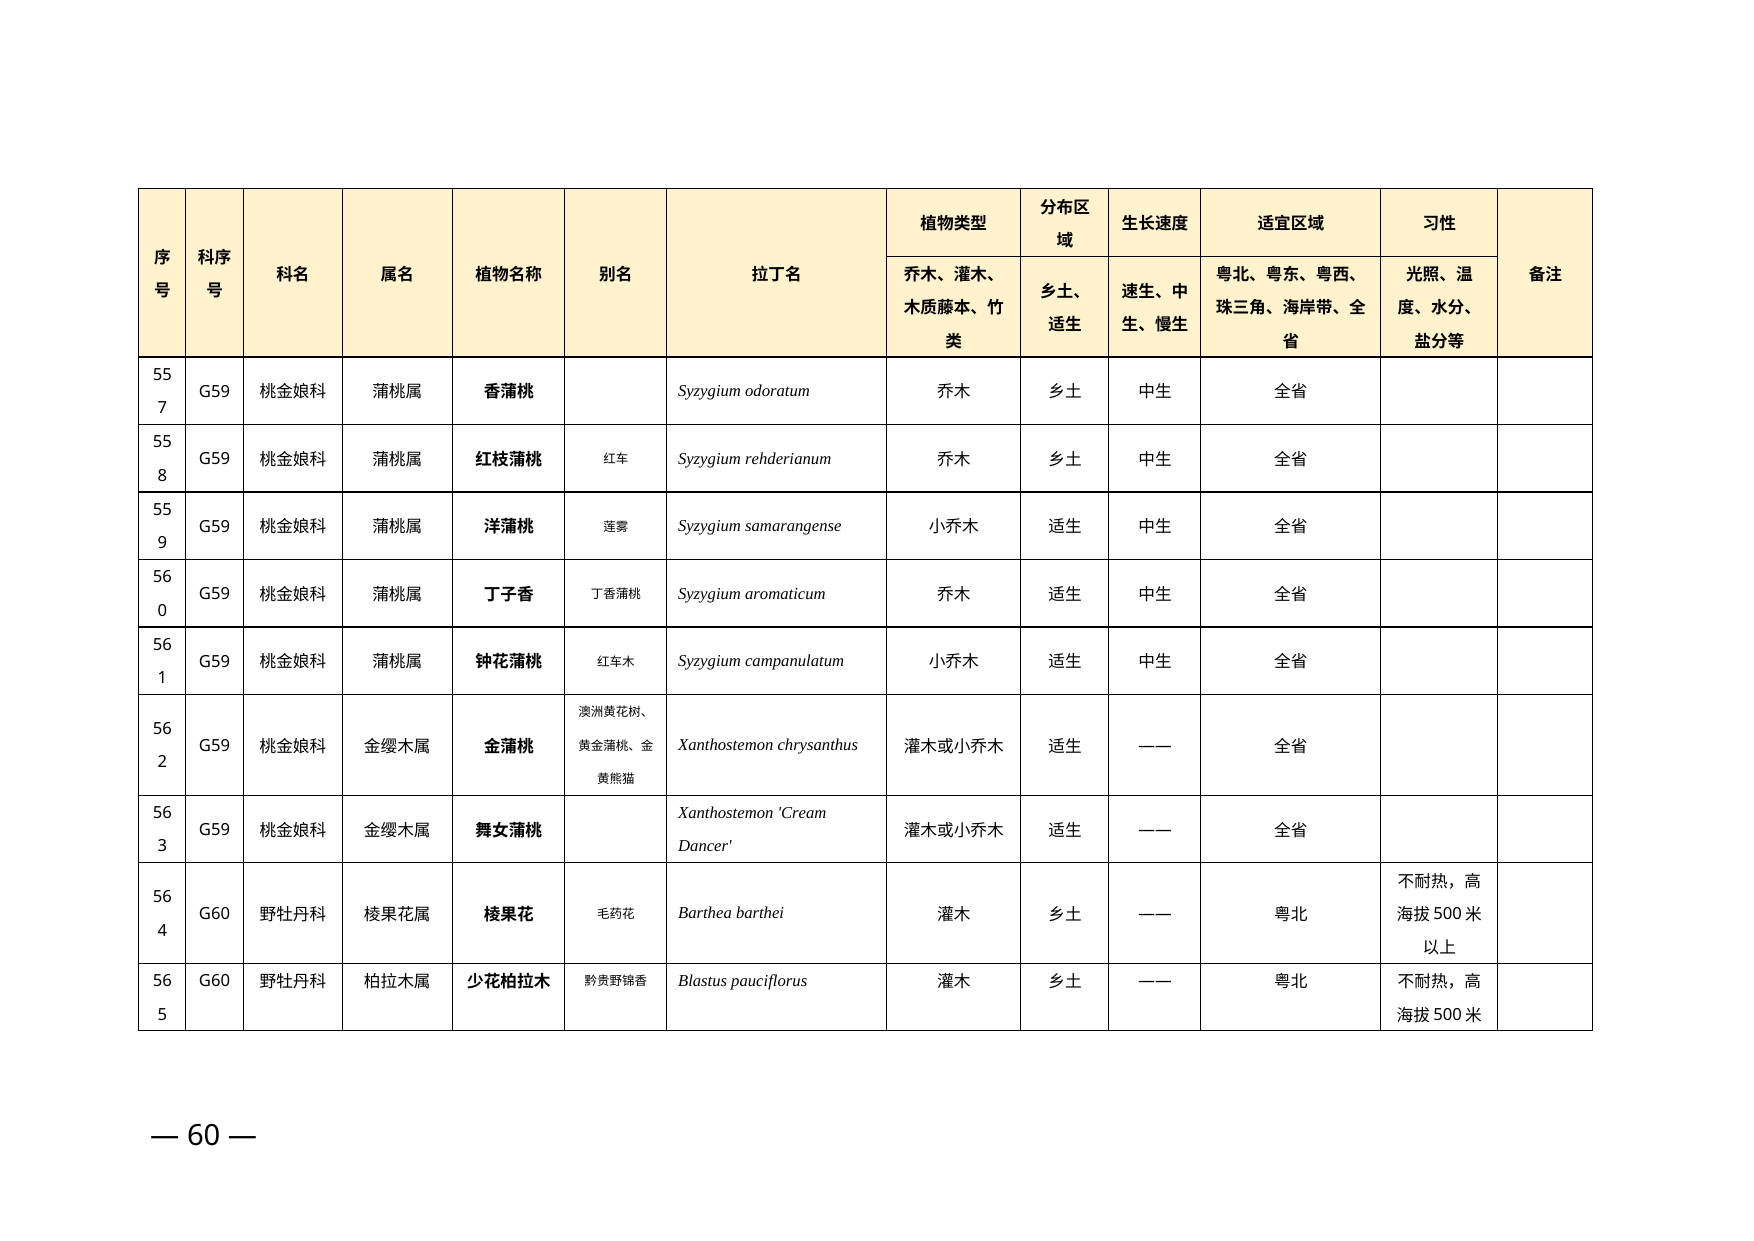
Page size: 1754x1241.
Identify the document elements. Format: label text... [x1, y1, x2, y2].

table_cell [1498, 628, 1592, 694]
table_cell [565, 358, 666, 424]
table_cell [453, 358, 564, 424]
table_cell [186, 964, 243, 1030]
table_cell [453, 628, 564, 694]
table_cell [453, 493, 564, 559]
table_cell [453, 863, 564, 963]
table_cell 乔木、灌木、木质藤本、竹类 [887, 257, 1020, 356]
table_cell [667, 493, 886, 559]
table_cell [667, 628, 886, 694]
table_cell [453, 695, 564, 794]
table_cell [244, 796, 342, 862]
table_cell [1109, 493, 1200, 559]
table_cell 速生、中生、慢生 [1109, 257, 1200, 356]
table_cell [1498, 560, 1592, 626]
table_header 适宜区域 [1201, 189, 1380, 256]
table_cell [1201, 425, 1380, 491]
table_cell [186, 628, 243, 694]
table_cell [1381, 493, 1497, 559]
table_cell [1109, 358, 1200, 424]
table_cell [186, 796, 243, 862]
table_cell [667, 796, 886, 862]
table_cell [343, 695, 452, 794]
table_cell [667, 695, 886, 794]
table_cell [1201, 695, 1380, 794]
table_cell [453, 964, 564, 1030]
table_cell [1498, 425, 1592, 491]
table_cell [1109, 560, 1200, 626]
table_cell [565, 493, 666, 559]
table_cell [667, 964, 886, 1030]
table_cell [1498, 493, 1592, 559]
table_header 习性 [1381, 189, 1497, 256]
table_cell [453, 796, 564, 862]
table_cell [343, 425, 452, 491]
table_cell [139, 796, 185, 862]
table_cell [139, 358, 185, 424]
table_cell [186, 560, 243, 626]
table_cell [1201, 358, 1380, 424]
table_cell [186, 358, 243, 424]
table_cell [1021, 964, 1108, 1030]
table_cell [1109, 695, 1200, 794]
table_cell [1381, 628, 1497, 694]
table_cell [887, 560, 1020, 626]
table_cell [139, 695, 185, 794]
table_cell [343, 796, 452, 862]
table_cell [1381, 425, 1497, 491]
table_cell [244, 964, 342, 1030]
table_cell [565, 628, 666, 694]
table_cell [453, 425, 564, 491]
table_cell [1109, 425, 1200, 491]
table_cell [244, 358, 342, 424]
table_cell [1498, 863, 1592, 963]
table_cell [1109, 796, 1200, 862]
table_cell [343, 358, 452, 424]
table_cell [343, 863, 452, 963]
table_header 序号 [139, 189, 185, 356]
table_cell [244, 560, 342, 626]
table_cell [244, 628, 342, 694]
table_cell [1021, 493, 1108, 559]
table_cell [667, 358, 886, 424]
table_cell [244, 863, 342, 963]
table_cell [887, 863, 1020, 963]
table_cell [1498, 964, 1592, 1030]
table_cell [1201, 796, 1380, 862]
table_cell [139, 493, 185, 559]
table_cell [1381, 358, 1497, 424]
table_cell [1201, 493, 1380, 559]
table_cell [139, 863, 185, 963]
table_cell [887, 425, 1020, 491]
table_header 科序号 [186, 189, 243, 356]
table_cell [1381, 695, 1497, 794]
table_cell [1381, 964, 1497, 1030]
table_cell 光照、温度、水分、盐分等 [1381, 257, 1497, 356]
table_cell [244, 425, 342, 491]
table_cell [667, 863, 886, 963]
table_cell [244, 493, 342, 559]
table_cell 粤北、粤东、粤西、珠三角、海岸带、全省 [1201, 257, 1380, 356]
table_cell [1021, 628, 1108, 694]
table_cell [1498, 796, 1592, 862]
table_cell 乡土、适生 [1021, 257, 1108, 356]
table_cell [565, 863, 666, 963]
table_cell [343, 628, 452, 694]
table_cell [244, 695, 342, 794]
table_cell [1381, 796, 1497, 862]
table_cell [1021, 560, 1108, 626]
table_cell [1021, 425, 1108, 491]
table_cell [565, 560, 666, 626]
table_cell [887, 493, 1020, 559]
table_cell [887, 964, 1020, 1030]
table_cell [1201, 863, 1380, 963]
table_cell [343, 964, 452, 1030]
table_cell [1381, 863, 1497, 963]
table_header 植物类型 [887, 189, 1020, 256]
table_header 别名 [565, 189, 666, 356]
table_header 科名 [244, 189, 342, 356]
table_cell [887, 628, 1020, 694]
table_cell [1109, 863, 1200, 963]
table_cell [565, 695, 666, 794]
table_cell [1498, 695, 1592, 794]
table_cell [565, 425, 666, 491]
table_header 属名 [343, 189, 452, 356]
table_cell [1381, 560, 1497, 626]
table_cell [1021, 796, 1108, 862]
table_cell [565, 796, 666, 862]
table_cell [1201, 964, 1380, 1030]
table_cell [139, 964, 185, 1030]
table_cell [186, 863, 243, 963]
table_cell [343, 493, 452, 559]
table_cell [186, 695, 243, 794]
table_header 分布区域 [1021, 189, 1108, 256]
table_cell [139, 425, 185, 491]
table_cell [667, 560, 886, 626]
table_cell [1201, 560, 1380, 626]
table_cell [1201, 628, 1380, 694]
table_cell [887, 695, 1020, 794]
table_header 备注 [1498, 189, 1592, 356]
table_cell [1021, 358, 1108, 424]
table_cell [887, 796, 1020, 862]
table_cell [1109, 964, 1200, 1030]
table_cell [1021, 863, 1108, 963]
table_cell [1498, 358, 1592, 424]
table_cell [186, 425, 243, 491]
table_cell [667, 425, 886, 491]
table_header 植物名称 [453, 189, 564, 356]
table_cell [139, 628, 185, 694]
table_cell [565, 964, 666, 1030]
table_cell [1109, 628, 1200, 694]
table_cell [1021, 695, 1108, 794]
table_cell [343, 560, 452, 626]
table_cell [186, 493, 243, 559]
table_header 拉丁名 [667, 189, 886, 356]
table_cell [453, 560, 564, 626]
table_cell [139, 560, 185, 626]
table_header 生长速度 [1109, 189, 1200, 256]
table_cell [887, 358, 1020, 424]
